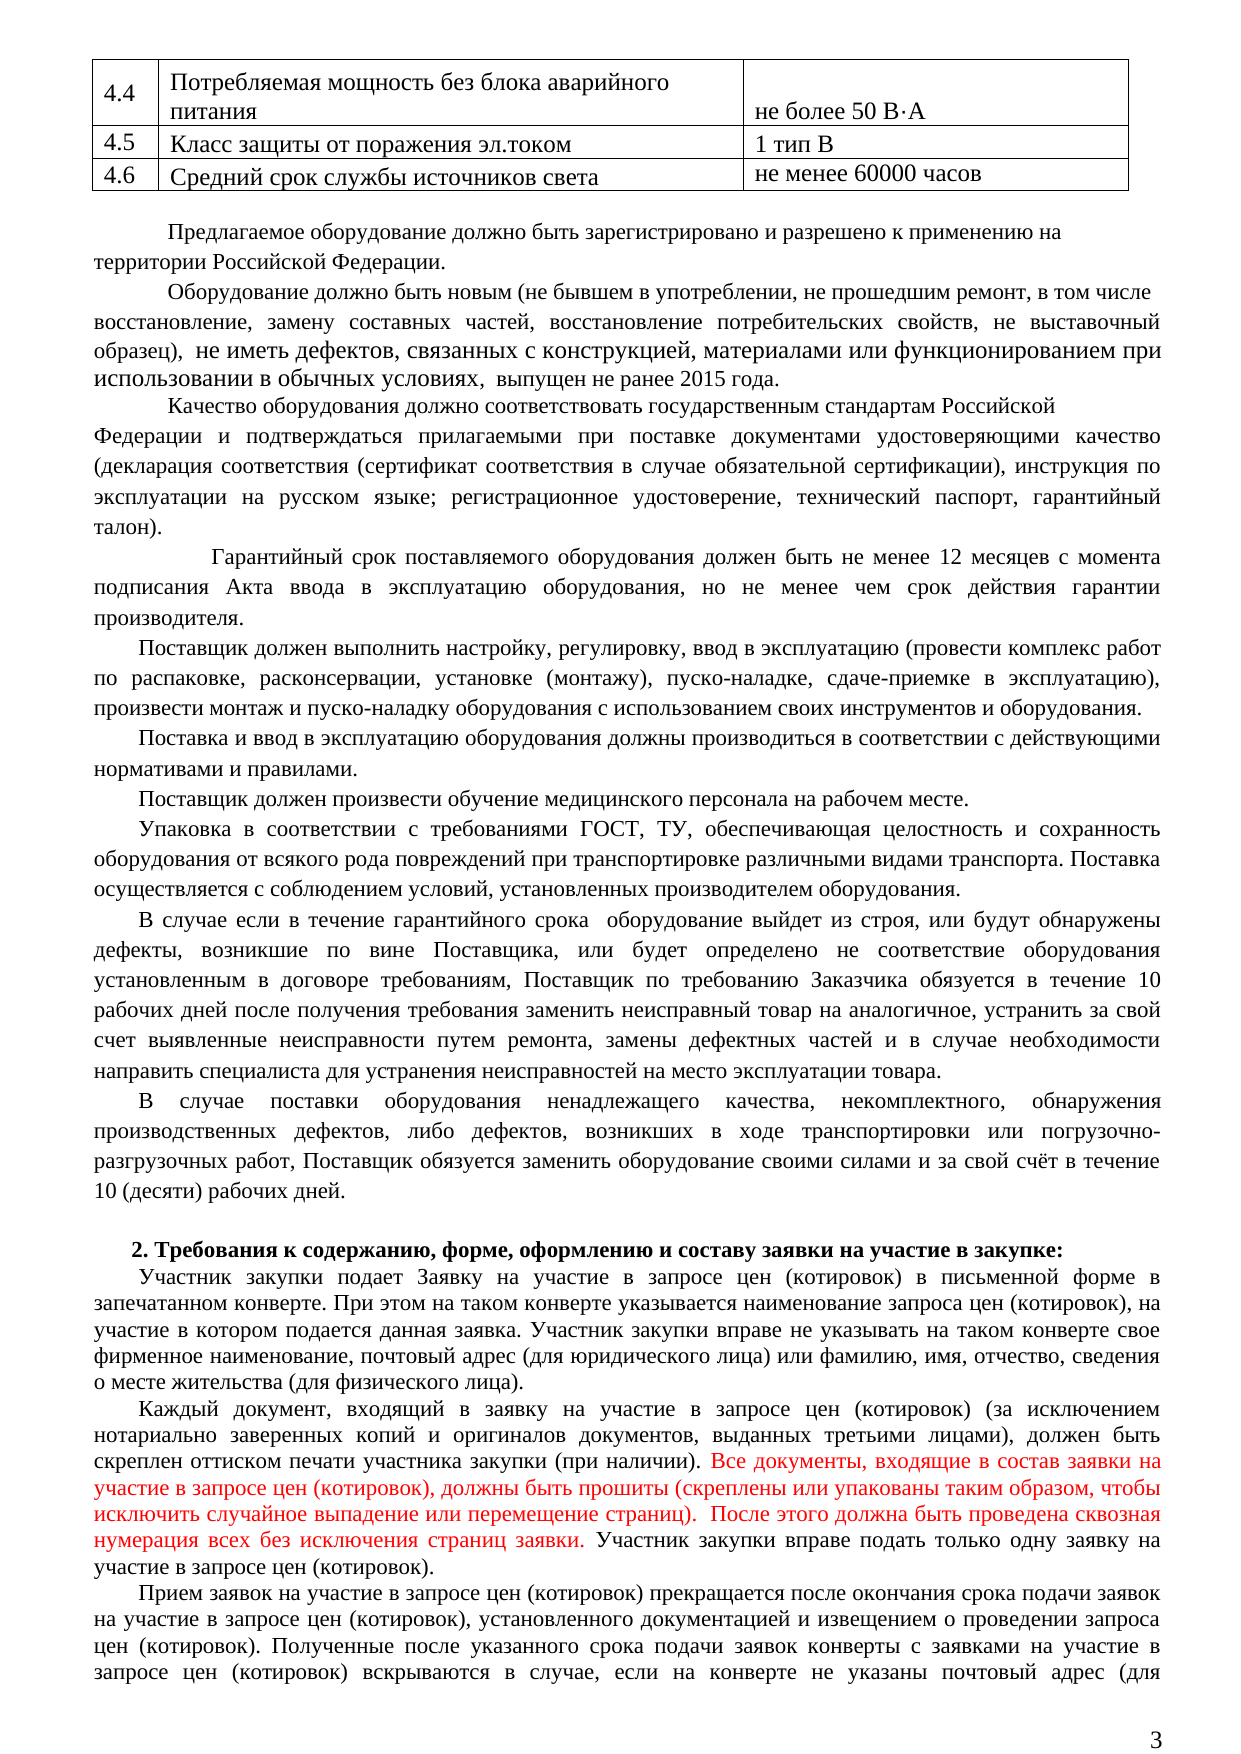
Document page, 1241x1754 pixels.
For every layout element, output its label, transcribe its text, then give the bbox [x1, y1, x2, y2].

table_cell не более 50 В·А [744, 60, 1128, 125]
text Качество оборудования должно соответствовать государственным стандартам Российской [167, 392, 1162, 418]
text Упаковка в соответствии с требованиями ГОСТ, ТУ, обеспечивающая целостность и сохранность оборудования от всякого рода повреждений при транспортировке различными видами транспорта. Поставка осуществляется с соблюдением условий, установленных производителем оборудования. [94, 815, 1162, 902]
table_cell не менее 60000 часов [744, 159, 1128, 190]
text Каждый документ, входящий в заявку на участие в запросе цен (котировок) (за исключением нотариально заверенных копий и оригиналов документов, выданных третьими лицами), должен быть скреплен оттиском печати участника закупки (при наличии). Все документы, входящие в состав заявки на участие в запросе цен (котировок), должны быть прошиты (скреплены или упакованы таким образом, чтобы исключить случайное выпадение или перемещение страниц). После этого должна быть проведена сквозная нумерация всех без исключения страниц заявки. Участник закупки вправе подать только одну заявку на участие в запросе цен (котировок). [94, 1395, 1162, 1579]
table_cell 4.5 [93, 126, 158, 157]
table_cell Средний срок службы источников света [159, 159, 743, 190]
text В случае поставки оборудования ненадлежащего качества, некомплектного, обнаружения производственных дефектов, либо дефектов, возникших в ходе транспортировки или погрузочно-разгрузочных работ, Поставщик обязуется заменить оборудование своими силами и за свой счёт в течение 10 (десяти) рабочих дней. [94, 1087, 1162, 1204]
table_cell 1 тип В [744, 126, 1128, 157]
text Предлагаемое оборудование должно быть зарегистрировано и разрешено к применению на [167, 218, 1162, 244]
text Поставщик должен выполнить настройку, регулировку, ввод в эксплуатацию (провести комплекс работ по распаковке, расконсервации, установке (монтажу), пуско-наладке, сдаче-приемке в эксплуатацию), произвести монтаж и пуско-наладку оборудования с использованием своих инструментов и оборудования. [94, 634, 1162, 721]
text территории Российской Федерации. [94, 248, 1162, 274]
text Поставка и ввод в эксплуатацию оборудования должны производиться в соответствии с действующими нормативами и правилами. [94, 724, 1162, 781]
table_cell 4.6 [93, 159, 158, 190]
text Поставщик должен произвести обучение медицинского персонала на рабочем месте. [94, 785, 1162, 811]
text 2. Требования к содержанию, форме, оформлению и составу заявки на участие в закупке: [131, 1237, 1162, 1263]
table_cell 4.4 [93, 60, 158, 125]
text Участник закупки подает Заявку на участие в запросе цен (котировок) в письменной форме в запечатанном конверте. При этом на таком конверте указывается наименование запроса цен (котировок), на участие в котором подается данная заявка. Участник закупки вправе не указывать на таком конверте свое фирменное наименование, почтовый адрес (для юридического лица) или фамилию, имя, отчество, сведения о месте жительства (для физического лица). [94, 1263, 1162, 1395]
text В случае если в течение гарантийного срока оборудование выйдет из строя, или будут обнаружены дефекты, возникшие по вине Поставщика, или будет определено не соответствие оборудования установленным в договоре требованиям, Поставщик по требованию Заказчика обязуется в течение 10 рабочих дней после получения требования заменить неисправный товар на аналогичное, устранить за свой счет выявленные неисправности путем ремонта, замены дефектных частей и в случае необходимости направить специалиста для устранения неисправностей на место эксплуатации товара. [94, 906, 1162, 1083]
text Федерации и подтверждаться прилагаемыми при поставке документами удостоверяющими качество (декларация соответствия (сертификат соответствия в случае обязательной сертификации), инструкция по эксплуатации на русском языке; регистрационное удостоверение, технический паспорт, гарантийный талон). [94, 422, 1162, 539]
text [94, 1579, 1162, 1684]
table_cell Потребляемая мощность без блока аварийного питания [159, 60, 743, 125]
text восстановление, замену составных частей, восстановление потребительских свойств, не выставочный образец), не иметь дефектов, связанных с конструкцией, материалами или функционированием при использовании в обычных условиях, выпущен не ранее 2015 года. [94, 308, 1162, 392]
text Гарантийный срок поставляемого оборудования должен быть не менее 12 месяцев с момента подписания Акта ввода в эксплуатацию оборудования, но не менее чем срок действия гарантии производителя. [94, 543, 1162, 630]
text Оборудование должно быть новым (не бывшем в употреблении, не прошедшим ремонт, в том числе [167, 278, 1162, 304]
table_cell Класс защиты от поражения эл.током [159, 126, 743, 157]
